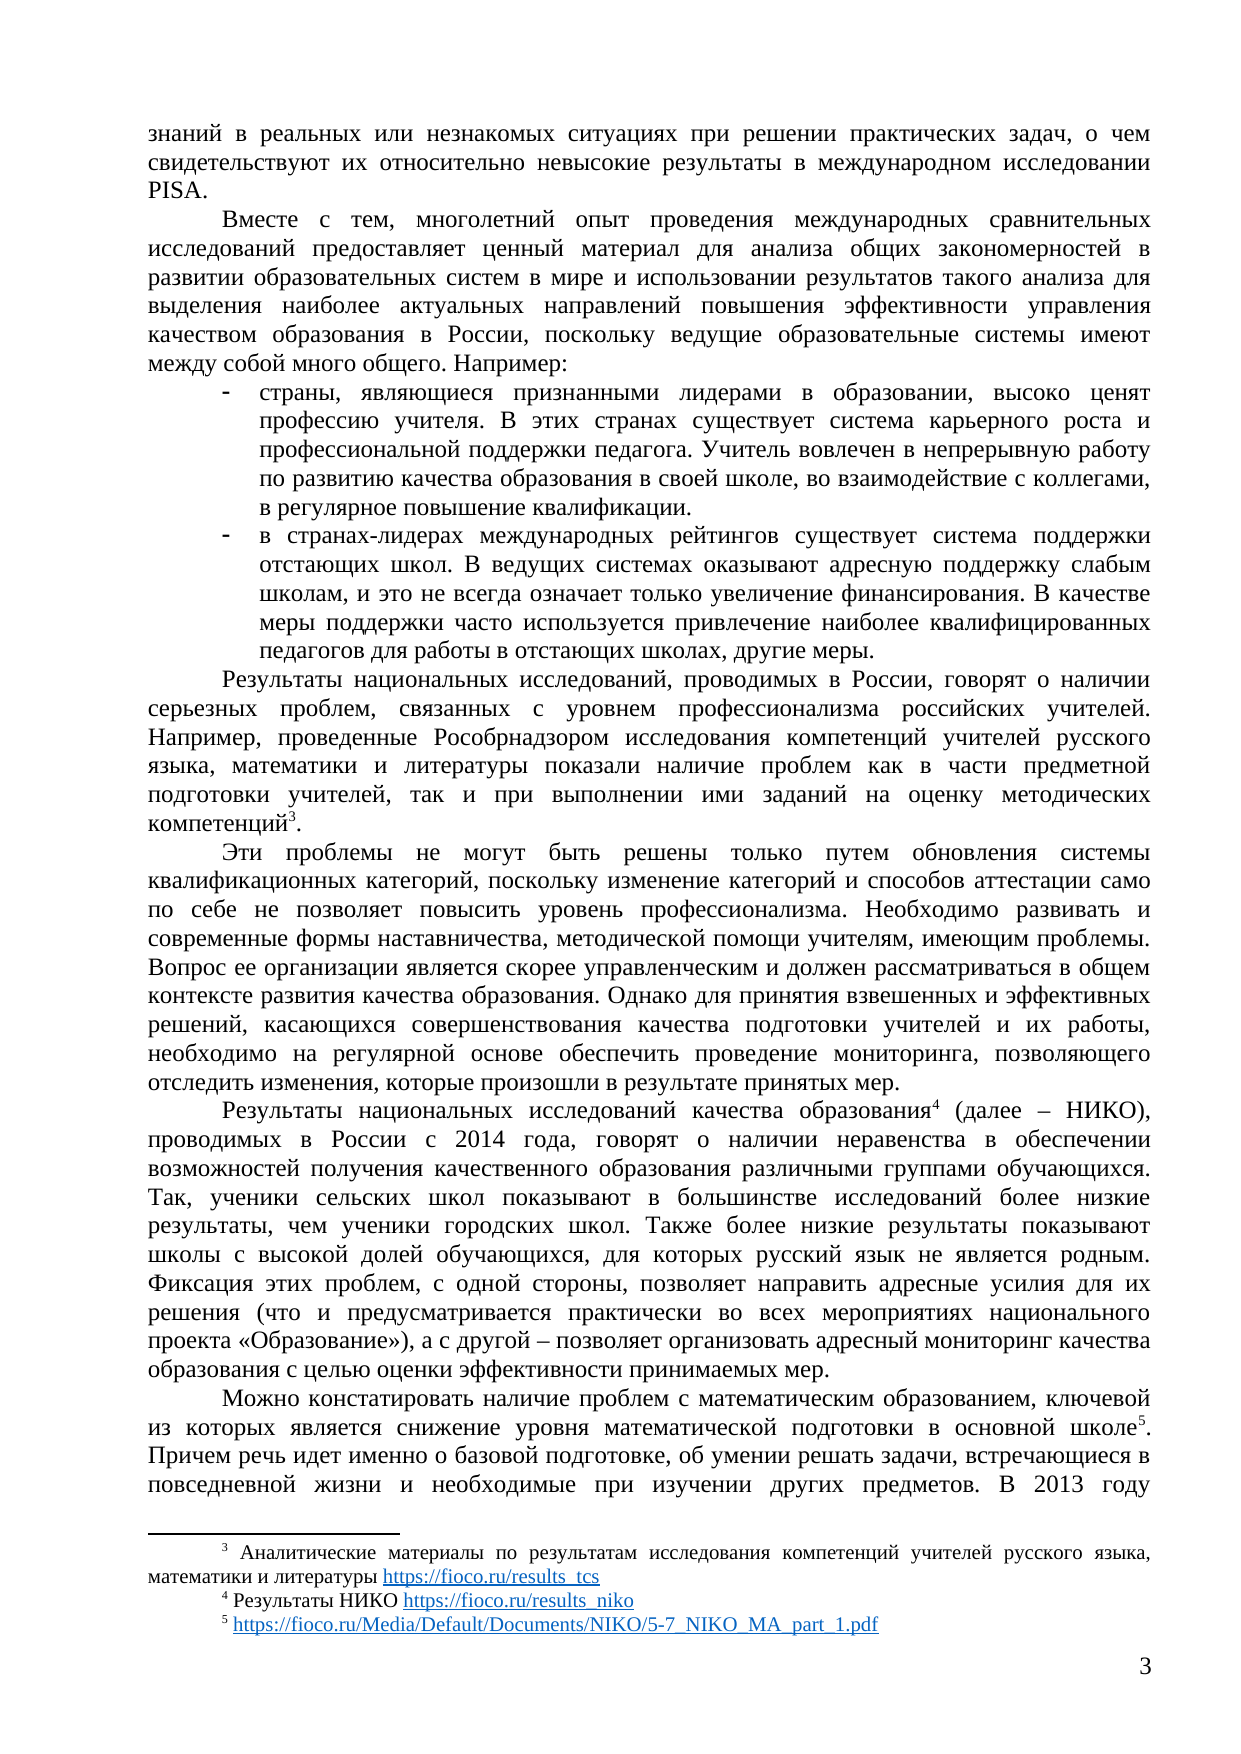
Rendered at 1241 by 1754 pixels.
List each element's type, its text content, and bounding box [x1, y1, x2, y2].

list страны, являющиеся признанными лидерами в образовании, высоко ценят профессию учителя. В этих странах существует система карьерного роста и профессиональной поддержки педагога. Учитель вовлечен в непрерывную работу по развитию качества образования в своей школе, во взаимодействие с коллегами, в регулярное повышение квалификации. [222, 377, 1152, 521]
text Эти проблемы не могут быть решены только путем обновления системы квалификационных категорий, поскольку изменение категорий и способов аттестации само по себе не позволяет повысить уровень профессионализма. Необходимо развивать и современные формы наставничества, методической помощи учителям, имеющим проблемы. Вопрос ее организации является скорее управленческим и должен рассматриваться в общем контексте развития качества образования. Однако для принятия взвешенных и эффективных решений, касающихся совершенствования качества подготовки учителей и их работы, необходимо на регулярной основе обеспечить проведение мониторинга, позволяющего отследить изменения, которые произошли в результате принятых мер. [148, 837, 1152, 1096]
list в странах-лидерах международных рейтингов существует система поддержки отстающих школ. В ведущих системах оказывают адресную поддержку слабым школам, и это не всегда означает только увеличение финансирования. В качестве меры поддержки часто используется привлечение наиболее квалифицированных педагогов для работы в отстающих школах, другие меры. [222, 521, 1152, 664]
text Результаты национальных исследований, проводимых в России, говорят о наличии серьезных проблем, связанных с уровнем профессионализма российских учителей. Например, проведенные Рособрнадзором исследования компетенций учителей русского языка, математики и литературы показали наличие проблем как в части предметной подготовки учителей, так и при выполнении ими заданий на оценку методических компетенций. [148, 664, 1152, 837]
text Результаты национальных исследований качества образования (далее – НИКО), проводимых в России с 2014 года, говорят о наличии неравенства в обеспечении возможностей получения качественного образования различными группами обучающихся. Так, ученики сельских школ показывают в большинстве исследований более низкие результаты, чем ученики городских школ. Также более низкие результаты показывают школы с высокой долей обучающихся, для которых русский язык не является родным. Фиксация этих проблем, с одной стороны, позволяет направить адресные усилия для их решения (что и предусматривается практически во всех мероприятиях национального проекта «Образование»), а с другой – позволяет организовать адресный мониторинг качества образования с целью оценки эффективности принимаемых мер. [148, 1096, 1152, 1383]
text Вместе с тем, многолетний опыт проведения международных сравнительных исследований предоставляет ценный материал для анализа общих закономерностей в развитии образовательных систем в мире и использовании результатов такого анализа для выделения наиболее актуальных направлений повышения эффективности управления качеством образования в России, поскольку ведущие образовательные системы имеют между собой много общего. Например: [148, 204, 1152, 377]
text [148, 1383, 1152, 1498]
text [148, 118, 1152, 204]
